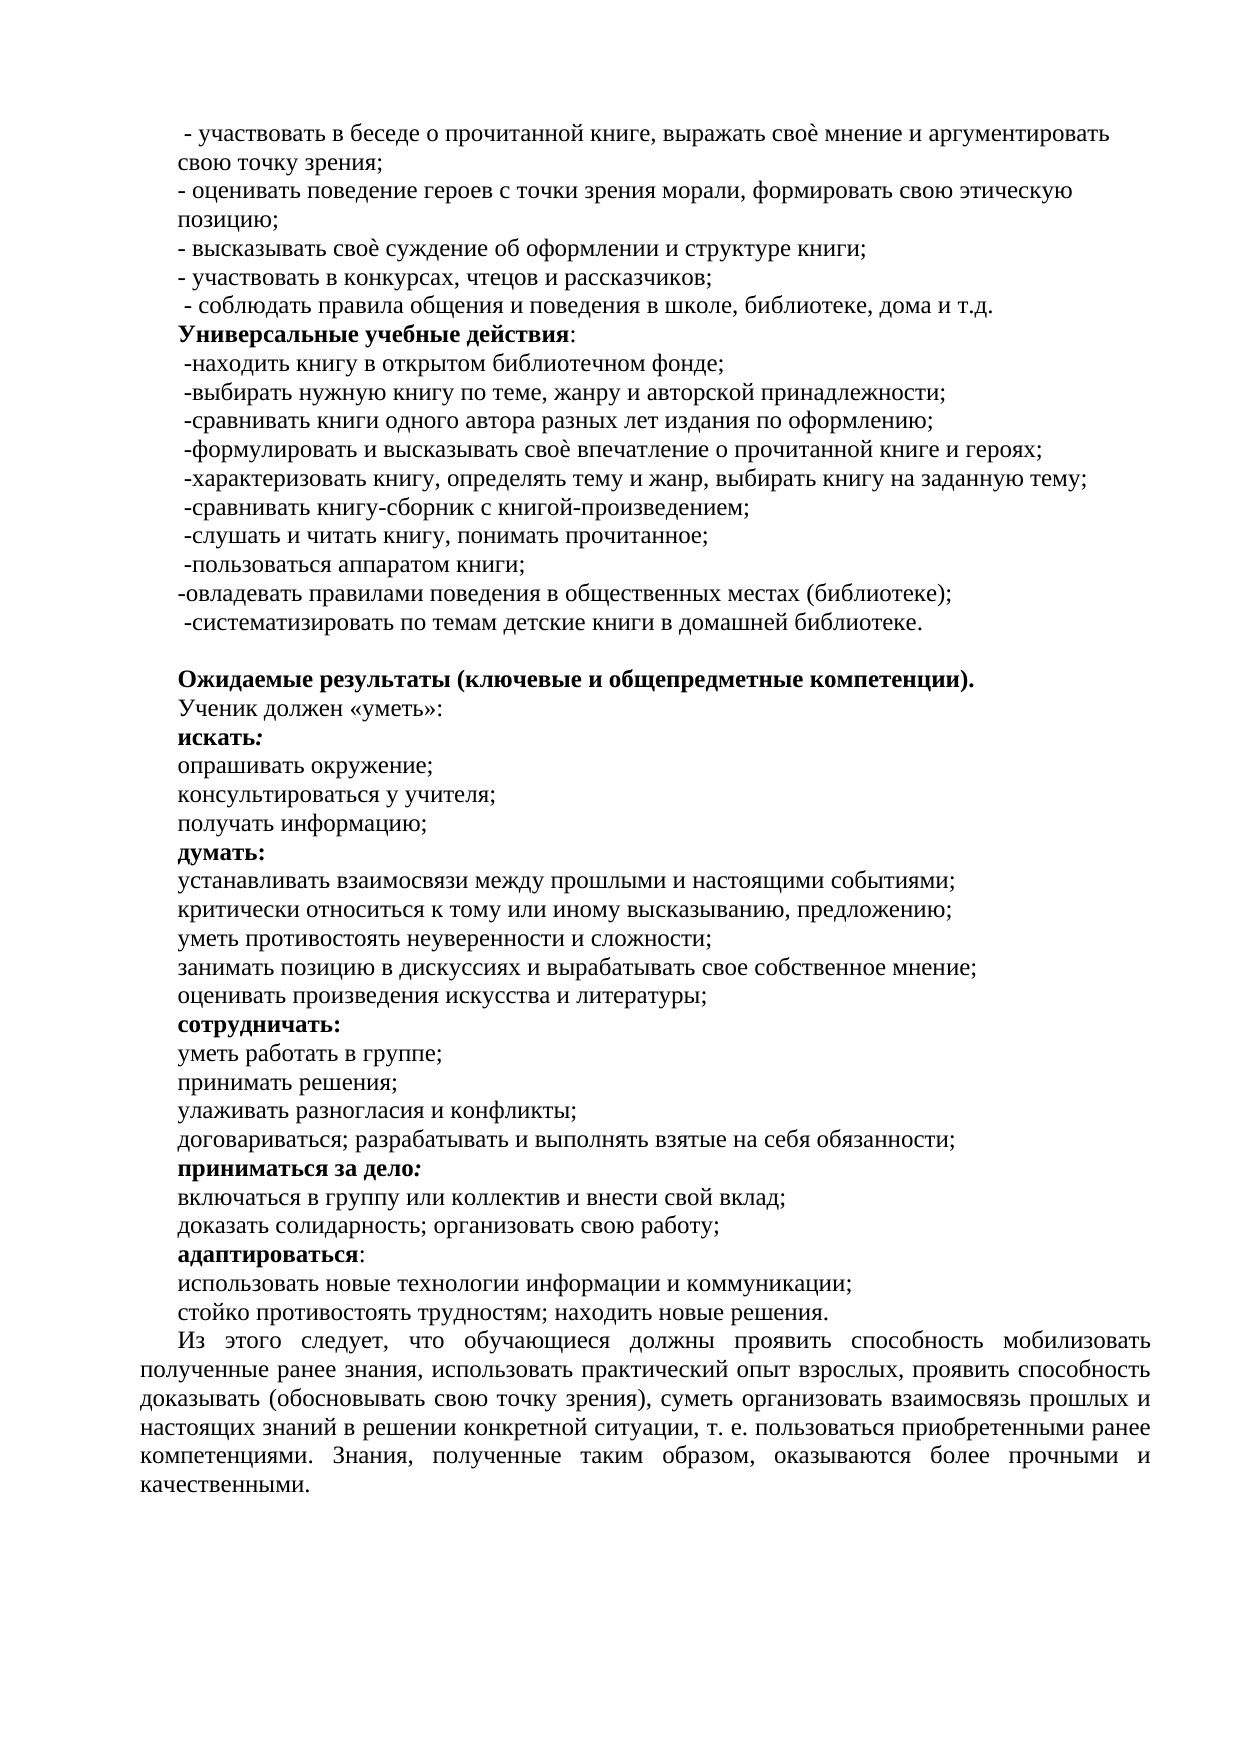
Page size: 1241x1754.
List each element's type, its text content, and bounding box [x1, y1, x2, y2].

text использовать новые технологии информации и коммуникации; [140, 1268, 1152, 1297]
text -сравнивать книги одного автора разных лет издания по оформлению; [177, 406, 1152, 434]
text занимать позицию в дискуссиях и вырабатывать свое собственное мнение; [140, 952, 1152, 981]
text получать информацию; [140, 808, 1152, 837]
text улаживать разногласия и конфликты; [140, 1096, 1152, 1124]
text -систематизировать по темам детские книги в домашней библиотеке. [177, 607, 1152, 636]
text - участвовать в конкурсах, чтецов и рассказчиков; [177, 262, 1152, 291]
text уметь противостоять неуверенности и сложности; [140, 923, 1152, 952]
text принимать решения; [140, 1067, 1152, 1096]
text -выбирать нужную книгу по теме, жанру и авторской принадлежности; [177, 377, 1152, 406]
text оценивать произведения искусства и литературы; [140, 981, 1152, 1009]
text - оценивать поведение героев с точки зрения морали, формировать свою этическую позицию; [177, 176, 1152, 233]
text -сравнивать книгу-сборник с книгой-произведением; [177, 492, 1152, 521]
text -пользоваться аппаратом книги; [177, 549, 1152, 578]
text критически относиться к тому или иному высказыванию, предложению; [140, 894, 1152, 923]
text адаптироваться: [140, 1239, 1152, 1268]
text устанавливать взаимосвязи между прошлыми и настоящими событиями; [140, 866, 1152, 894]
text опрашивать окружение; [140, 751, 1152, 779]
text - высказывать своѐ суждение об оформлении и структуре книги; [177, 233, 1152, 262]
text - участвовать в беседе о прочитанной книге, выражать своѐ мнение и аргументировать свою точку зрения; [177, 118, 1152, 176]
text Ожидаемые результаты (ключевые и общепредметные компетенции). [140, 664, 1152, 693]
text Из этого следует, что обучающиеся должны проявить способность мобилизовать полученные ранее знания, использовать практический опыт взрослых, проявить способность доказывать (обосновывать свою точку зрения), суметь организовать взаимосвязь прошлых и настоящих знаний в решении конкретной ситуации, т. е. пользоваться приобретенными ранее компетенциями. Знания, полученные таким образом, оказываются более прочными и качественными. [140, 1326, 1152, 1498]
text Ученик должен «уметь»: [140, 693, 1152, 722]
text уметь работать в группе; [140, 1038, 1152, 1067]
text -находить книгу в открытом библиотечном фонде; [177, 348, 1152, 377]
text - соблюдать правила общения и поведения в школе, библиотеке, дома и т.д. Универсальные учебные действия: [177, 291, 1152, 348]
text думать: [140, 837, 1152, 866]
text -формулировать и высказывать своѐ впечатление о прочитанной книге и героях; [177, 434, 1152, 463]
text -овладевать правилами поведения в общественных местах (библиотеке); [177, 578, 1152, 607]
text договариваться; разрабатывать и выполнять взятые на себя обязанности; [140, 1124, 1152, 1153]
text стойко противостоять трудностям; находить новые решения. [140, 1297, 1152, 1326]
text искать: [140, 722, 1152, 751]
text консультироваться у учителя; [140, 779, 1152, 808]
text -характеризовать книгу, определять тему и жанр, выбирать книгу на заданную тему; [177, 463, 1152, 492]
text приниматься за дело: [140, 1153, 1152, 1182]
text доказать солидарность; организовать свою работу; [140, 1211, 1152, 1239]
text -слушать и читать книгу, понимать прочитанное; [177, 521, 1152, 549]
text сотрудничать: [140, 1009, 1152, 1038]
text включаться в группу или коллектив и внести свой вклад; [140, 1182, 1152, 1211]
